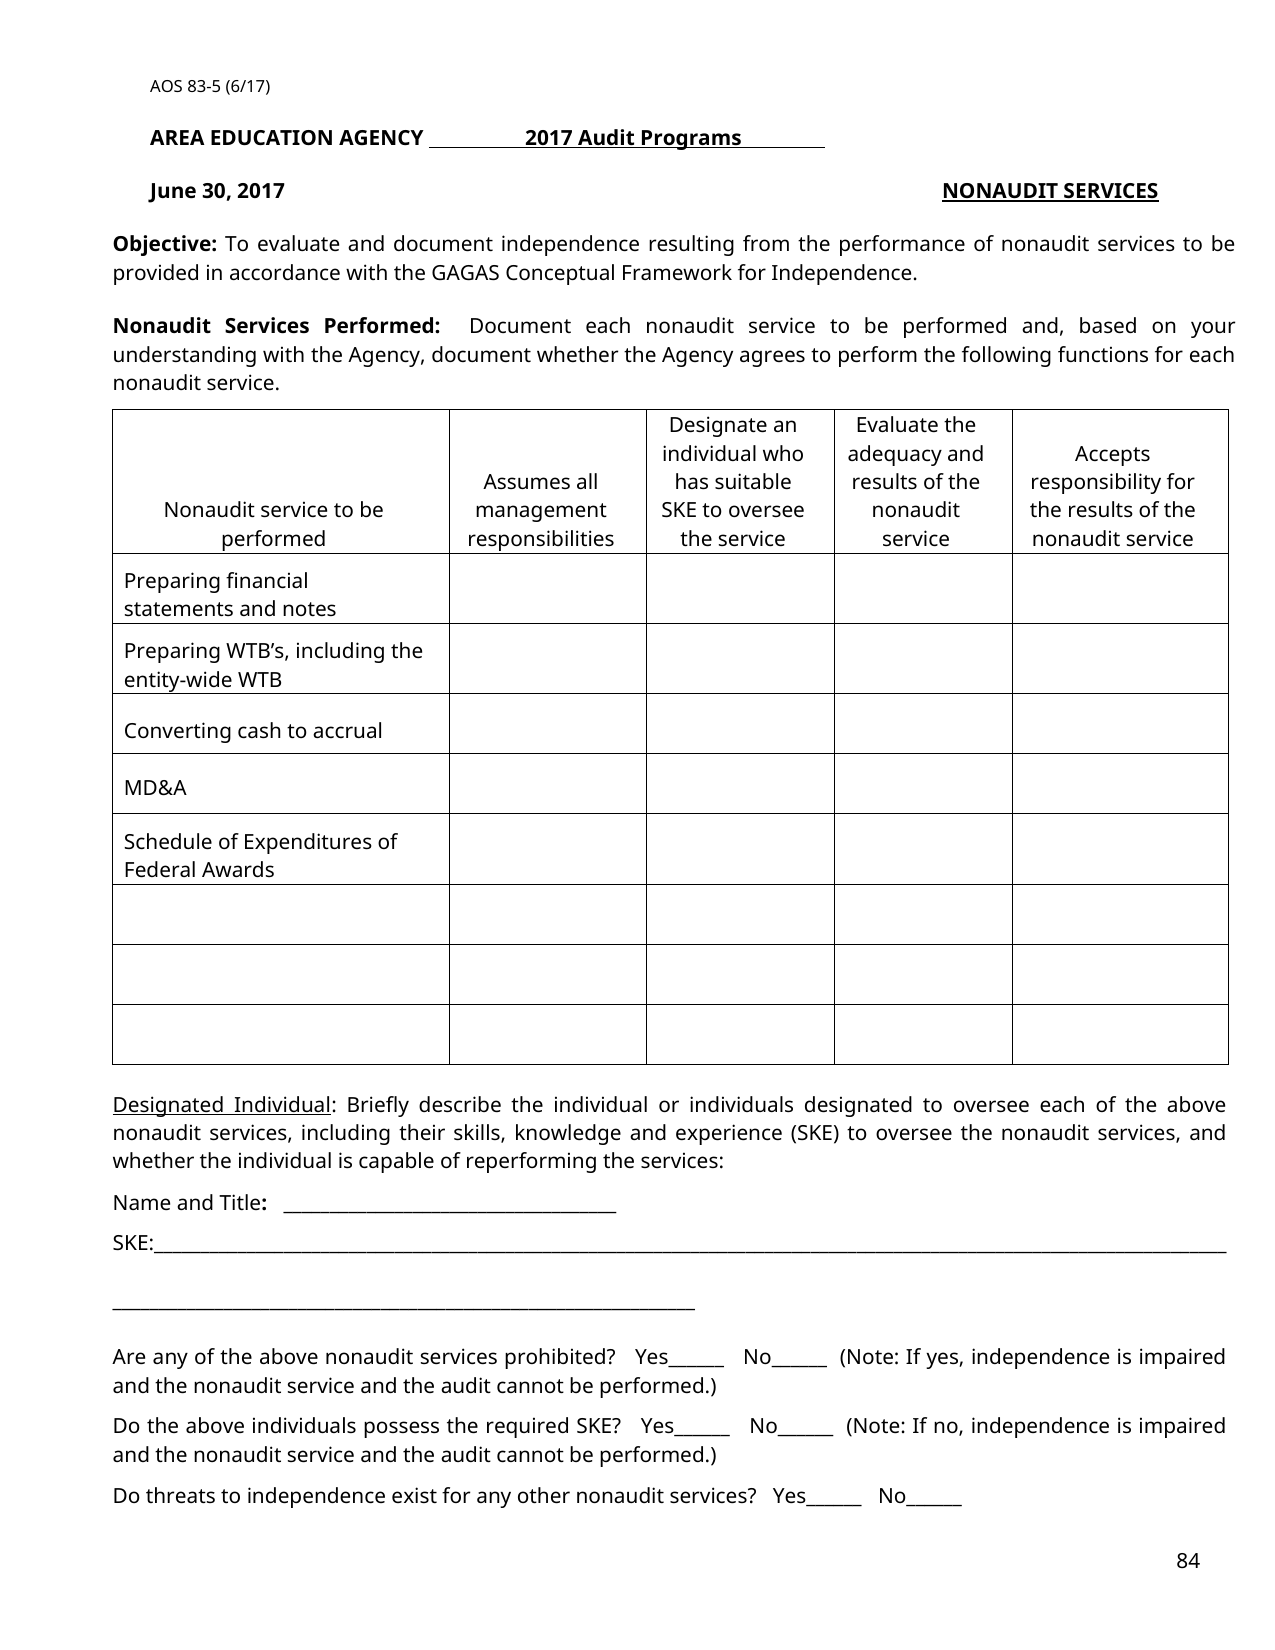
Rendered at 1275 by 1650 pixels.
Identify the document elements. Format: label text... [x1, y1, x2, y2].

text SKE:___________________________________________________________________________________________________________________________________________________________________________________ [112, 1228, 1228, 1314]
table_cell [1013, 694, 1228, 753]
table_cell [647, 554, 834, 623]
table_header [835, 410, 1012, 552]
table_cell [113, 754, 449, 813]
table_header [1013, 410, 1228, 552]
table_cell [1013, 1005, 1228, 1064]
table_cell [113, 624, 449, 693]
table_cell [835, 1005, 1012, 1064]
text Designated Individual: Briefly describe the individual or individuals designated to oversee each of the above nonaudit services, including their skills, knowledge and experience (SKE) to oversee the nonaudit services, and whether the individual is capable of reperforming the services: [112, 1090, 1228, 1175]
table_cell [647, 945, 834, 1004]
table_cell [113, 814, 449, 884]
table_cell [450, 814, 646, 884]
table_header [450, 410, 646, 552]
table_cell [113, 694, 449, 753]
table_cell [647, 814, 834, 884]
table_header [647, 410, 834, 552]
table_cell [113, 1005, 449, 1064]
text Are any of the above nonaudit services prohibited? Yes______ No______ (Note: If yes, independence is impaired and the nonaudit service and the audit cannot be performed.) [112, 1342, 1228, 1399]
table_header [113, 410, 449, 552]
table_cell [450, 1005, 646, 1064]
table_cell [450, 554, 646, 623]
text Do the above individuals possess the required SKE? Yes______ No______ (Note: If no, independence is impaired and the nonaudit service and the audit cannot be performed.) [112, 1412, 1228, 1468]
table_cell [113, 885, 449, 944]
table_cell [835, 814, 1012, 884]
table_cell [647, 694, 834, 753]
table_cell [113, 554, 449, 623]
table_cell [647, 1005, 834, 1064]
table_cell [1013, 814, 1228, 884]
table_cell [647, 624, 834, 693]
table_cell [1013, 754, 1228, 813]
text Do threats to independence exist for any other nonaudit services? Yes______ No______ [112, 1481, 1228, 1509]
text Nonaudit Services Performed: Document each nonaudit service to be performed and, based on your understanding with the Agency, document whether the Agency agrees to perform the following functions for each nonaudit service. [112, 311, 1237, 397]
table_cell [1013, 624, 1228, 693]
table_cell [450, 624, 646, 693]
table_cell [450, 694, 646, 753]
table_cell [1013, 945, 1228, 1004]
text Name and Title: ____________________________________ [112, 1188, 1228, 1216]
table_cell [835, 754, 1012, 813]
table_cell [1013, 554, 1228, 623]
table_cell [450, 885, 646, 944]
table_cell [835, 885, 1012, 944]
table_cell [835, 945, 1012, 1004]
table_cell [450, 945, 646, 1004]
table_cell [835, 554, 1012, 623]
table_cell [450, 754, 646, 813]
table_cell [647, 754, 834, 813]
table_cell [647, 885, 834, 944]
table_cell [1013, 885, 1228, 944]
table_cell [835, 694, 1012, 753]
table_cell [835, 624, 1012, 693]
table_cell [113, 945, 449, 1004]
text Objective: To evaluate and document independence resulting from the performance of nonaudit services to be provided in accordance with the GAGAS Conceptual Framework for Independence. [112, 229, 1237, 286]
